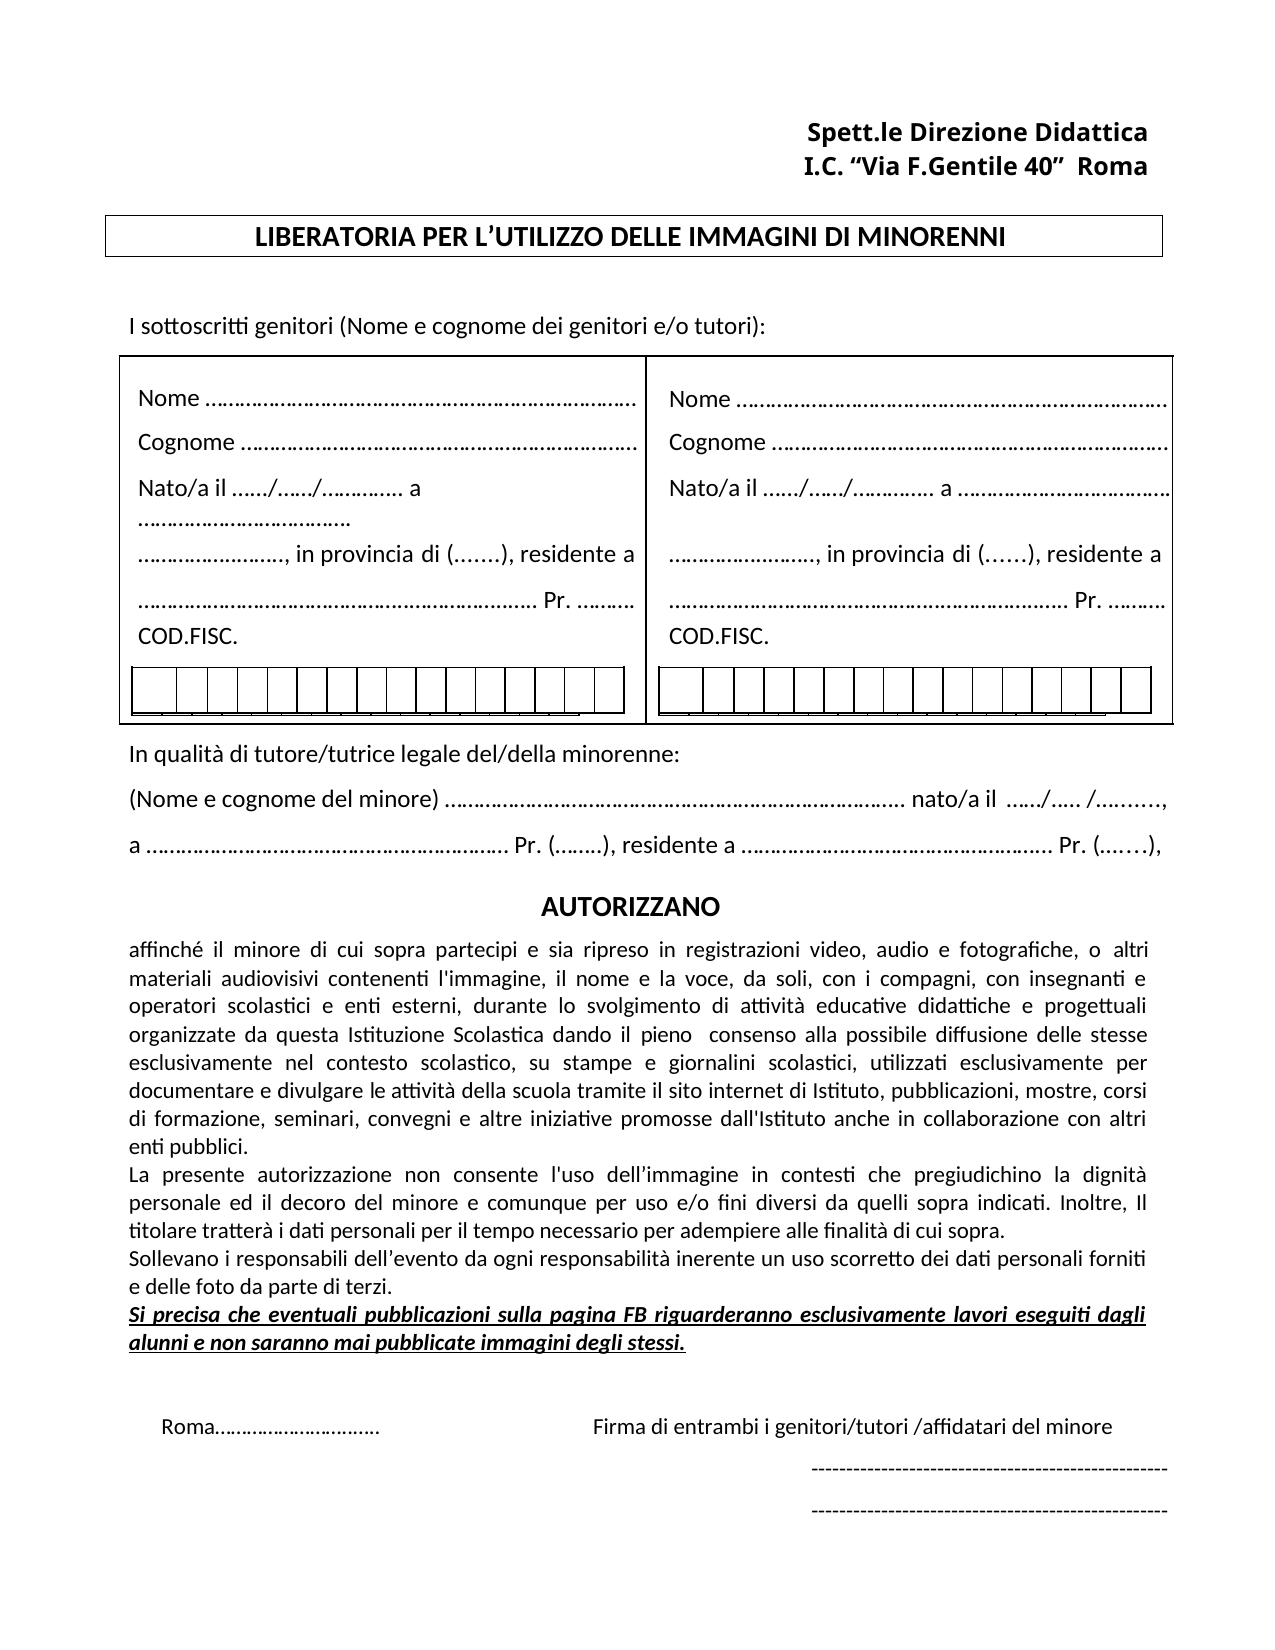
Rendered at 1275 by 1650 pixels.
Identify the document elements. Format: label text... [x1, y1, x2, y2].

table_cell ……………..…….., in provincia di ( ), residente a [120, 533, 645, 579]
text (Nome e cognome del minore) …………………………………………………………………….. nato/a il ……/..… /… , [129, 783, 1169, 814]
table_cell Nato/a il ….../……/………….. a ………………………………. [120, 467, 645, 533]
text --------------------------------------------------- [106, 1496, 1169, 1524]
table_cell Cognome …………………………………………………………… [647, 421, 1172, 467]
text a ……………………………………………………… Pr. (……..), residente a ……………………………………………... Pr. (… ), [129, 829, 1169, 860]
text Si precisa che eventuali pubblicazioni sulla pagina FB riguarderanno esclusivamente lavori eseguiti dagli alunni e non saranno mai pubblicate immagini degli stessi. [129, 1300, 1149, 1356]
table_cell ………………………………………..……………..….. Pr. ………. COD.FISC. [647, 579, 1172, 723]
text Roma……………………..….. Firma di entrambi i genitori/tutori /affidatari del minore [106, 1412, 1169, 1440]
table_cell ………………………………………..……………..….. Pr. ………. COD.FISC. [120, 579, 645, 723]
text Sollevano i responsabili dell’evento da ogni responsabilità inerente un uso scorretto dei dati personali forniti e delle foto da parte di terzi. [129, 1244, 1149, 1300]
table_cell ……………..…….., in provincia di ( ), residente a [647, 533, 1172, 579]
table_header Nome ………………………………………………………………… [120, 357, 645, 421]
text La presente autorizzazione non consente l'uso dell’immagine in contesti che pregiudichino la dignità personale ed il decoro del minore e comunque per uso e/o fini diversi da quelli sopra indicati. Inoltre, Il titolare tratterà i dati personali per il tempo necessario per adempiere alle finalità di cui sopra. [129, 1160, 1149, 1244]
subtitle AUTORIZZANO [106, 888, 1155, 923]
text --------------------------------------------------- [106, 1454, 1169, 1482]
table_header Nome ………………………………………………………………… [647, 357, 1172, 421]
text affinché il minore di cui sopra partecipi e sia ripreso in registrazioni video, audio e fotografiche, o altri materiali audiovisivi contenenti l'immagine, il nome e la voce, da soli, con i compagni, con insegnanti e operatori scolastici e enti esterni, durante lo svolgimento di attività educative didattiche e progettuali organizzate da questa Istituzione Scolastica dando il pieno consenso alla possibile diffusione delle stesse esclusivamente nel contesto scolastico, su stampe e giornalini scolastici, utilizzati esclusivamente per documentare e divulgare le attività della scuola tramite il sito internet di Istituto, pubblicazioni, mostre, corsi di formazione, seminari, convegni e altre iniziative promosse dall'Istituto anche in collaborazione con altri enti pubblici. [129, 936, 1148, 1160]
table_cell Nato/a il ….../……/………….. a ………………………………. [647, 467, 1172, 533]
subtitle Spett.le Direzione Didattica [106, 115, 1148, 149]
text I sottoscritti genitori (Nome e cognome dei genitori e/o tutori): [129, 310, 1169, 341]
table_cell Cognome …………………………………………………………… [120, 421, 645, 467]
text I.C. “Via F.Gentile 40” Roma [106, 149, 1148, 183]
text In qualità di tutore/tutrice legale del/della minorenne: [129, 738, 1169, 768]
